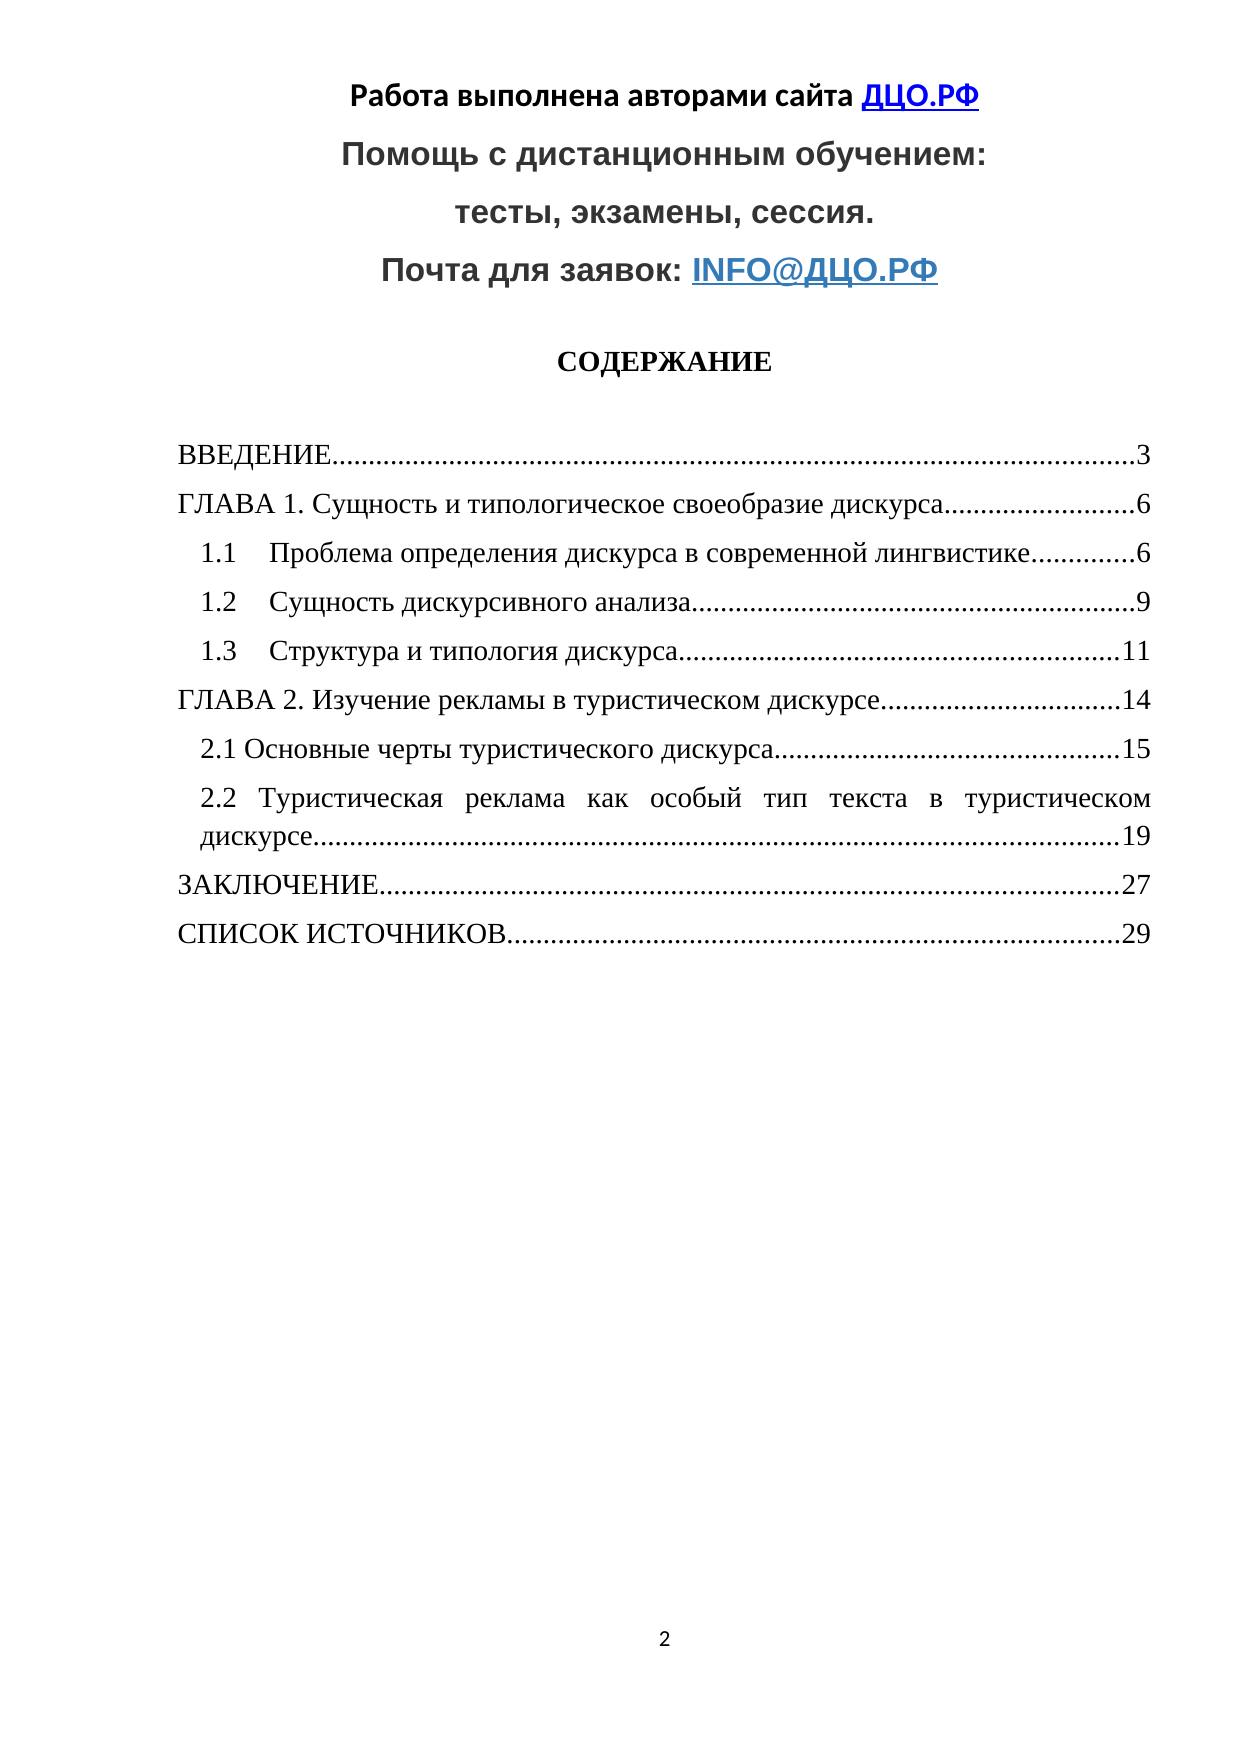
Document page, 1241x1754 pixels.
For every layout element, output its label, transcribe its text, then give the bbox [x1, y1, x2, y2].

text СОДЕРЖАНИЕ [177, 344, 1152, 378]
